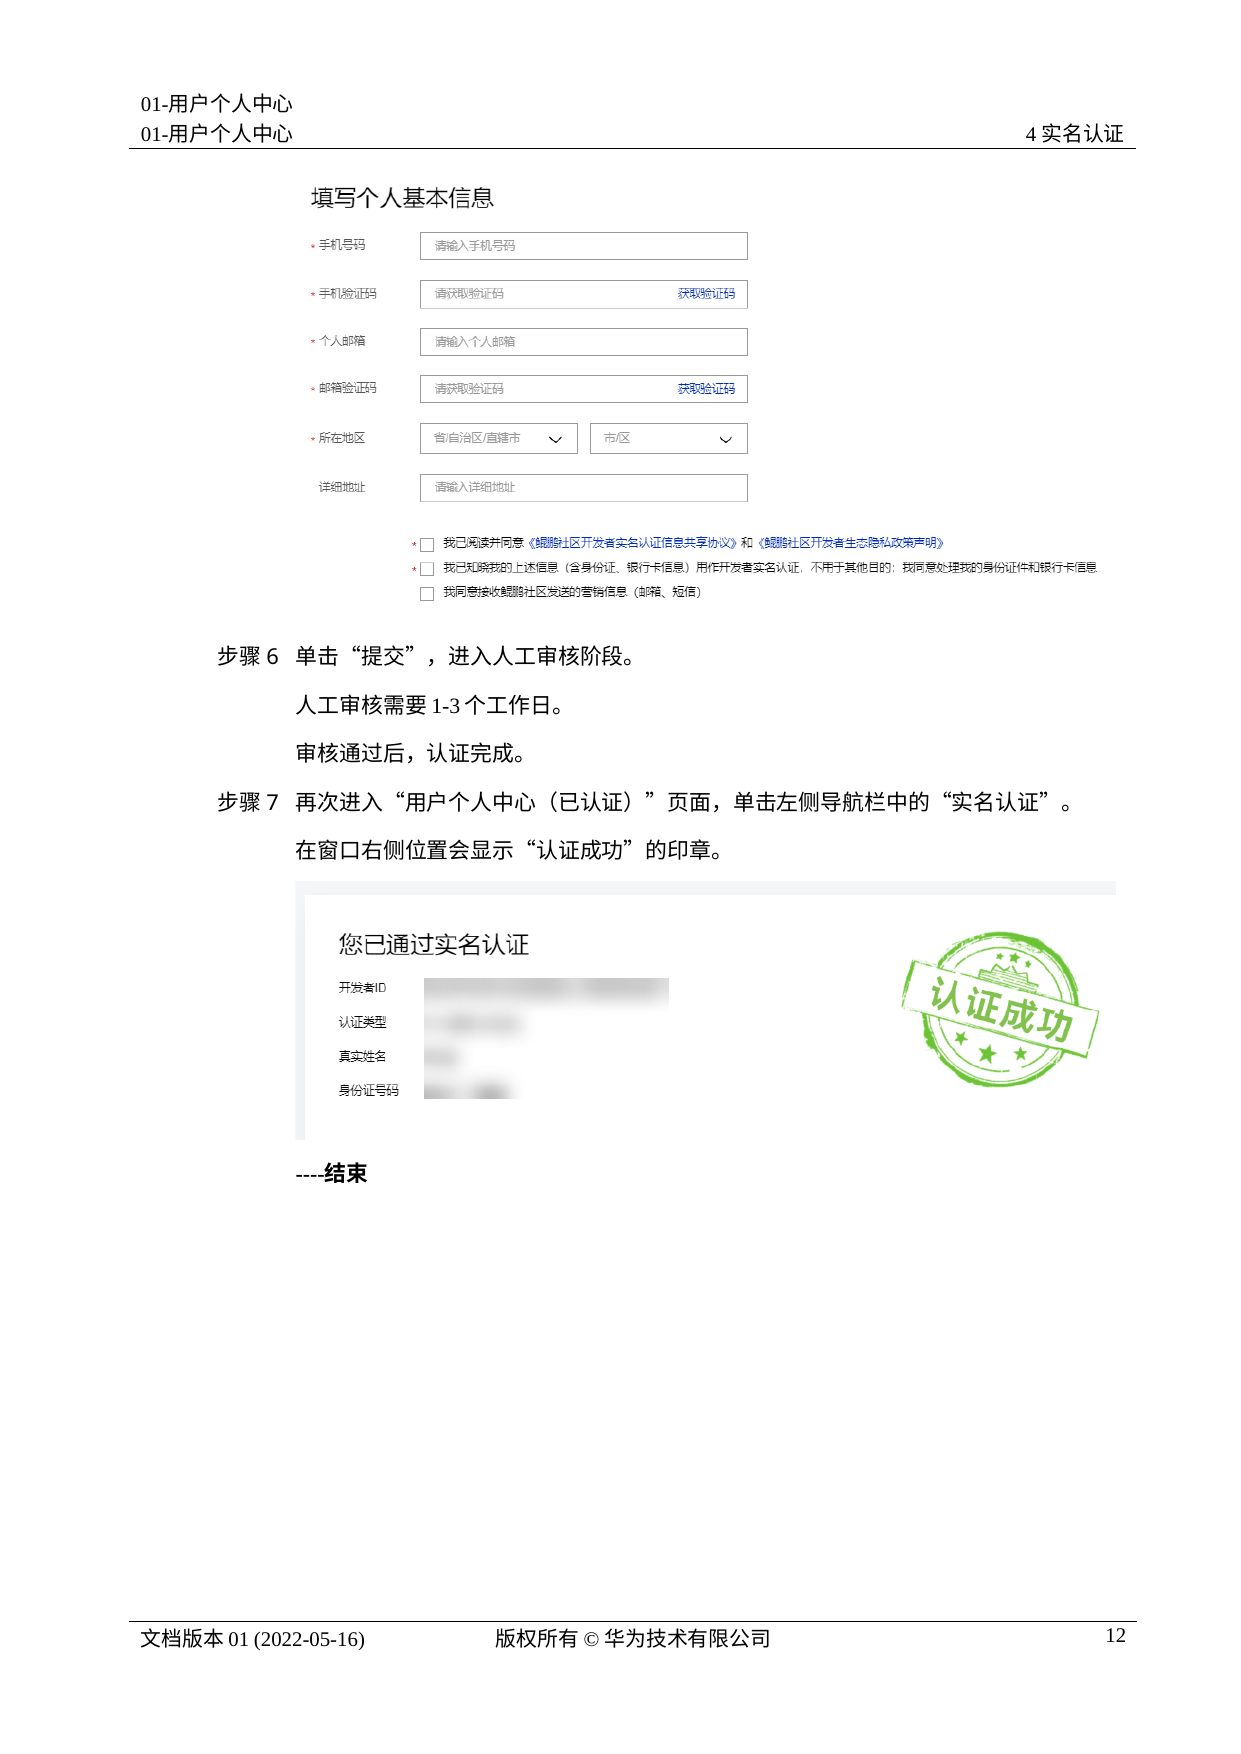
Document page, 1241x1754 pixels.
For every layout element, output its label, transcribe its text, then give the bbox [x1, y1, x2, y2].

text 审核通过后，认证完成。 [295, 736, 1122, 768]
text 人工审核需要1-3个工作日。 [295, 688, 1122, 719]
text 单击“提交”，进入人工审核阶段。 [279, 639, 1122, 671]
text 在窗口右侧位置会显示“认证成功”的印章。 [295, 833, 1122, 864]
text 再次进入“用户个人中心（已认证）”页面，单击左侧导航栏中的“实名认证”。 [279, 784, 1122, 816]
picture [295, 177, 1116, 623]
text ----结束 [295, 1156, 1122, 1188]
picture [295, 881, 1116, 1140]
